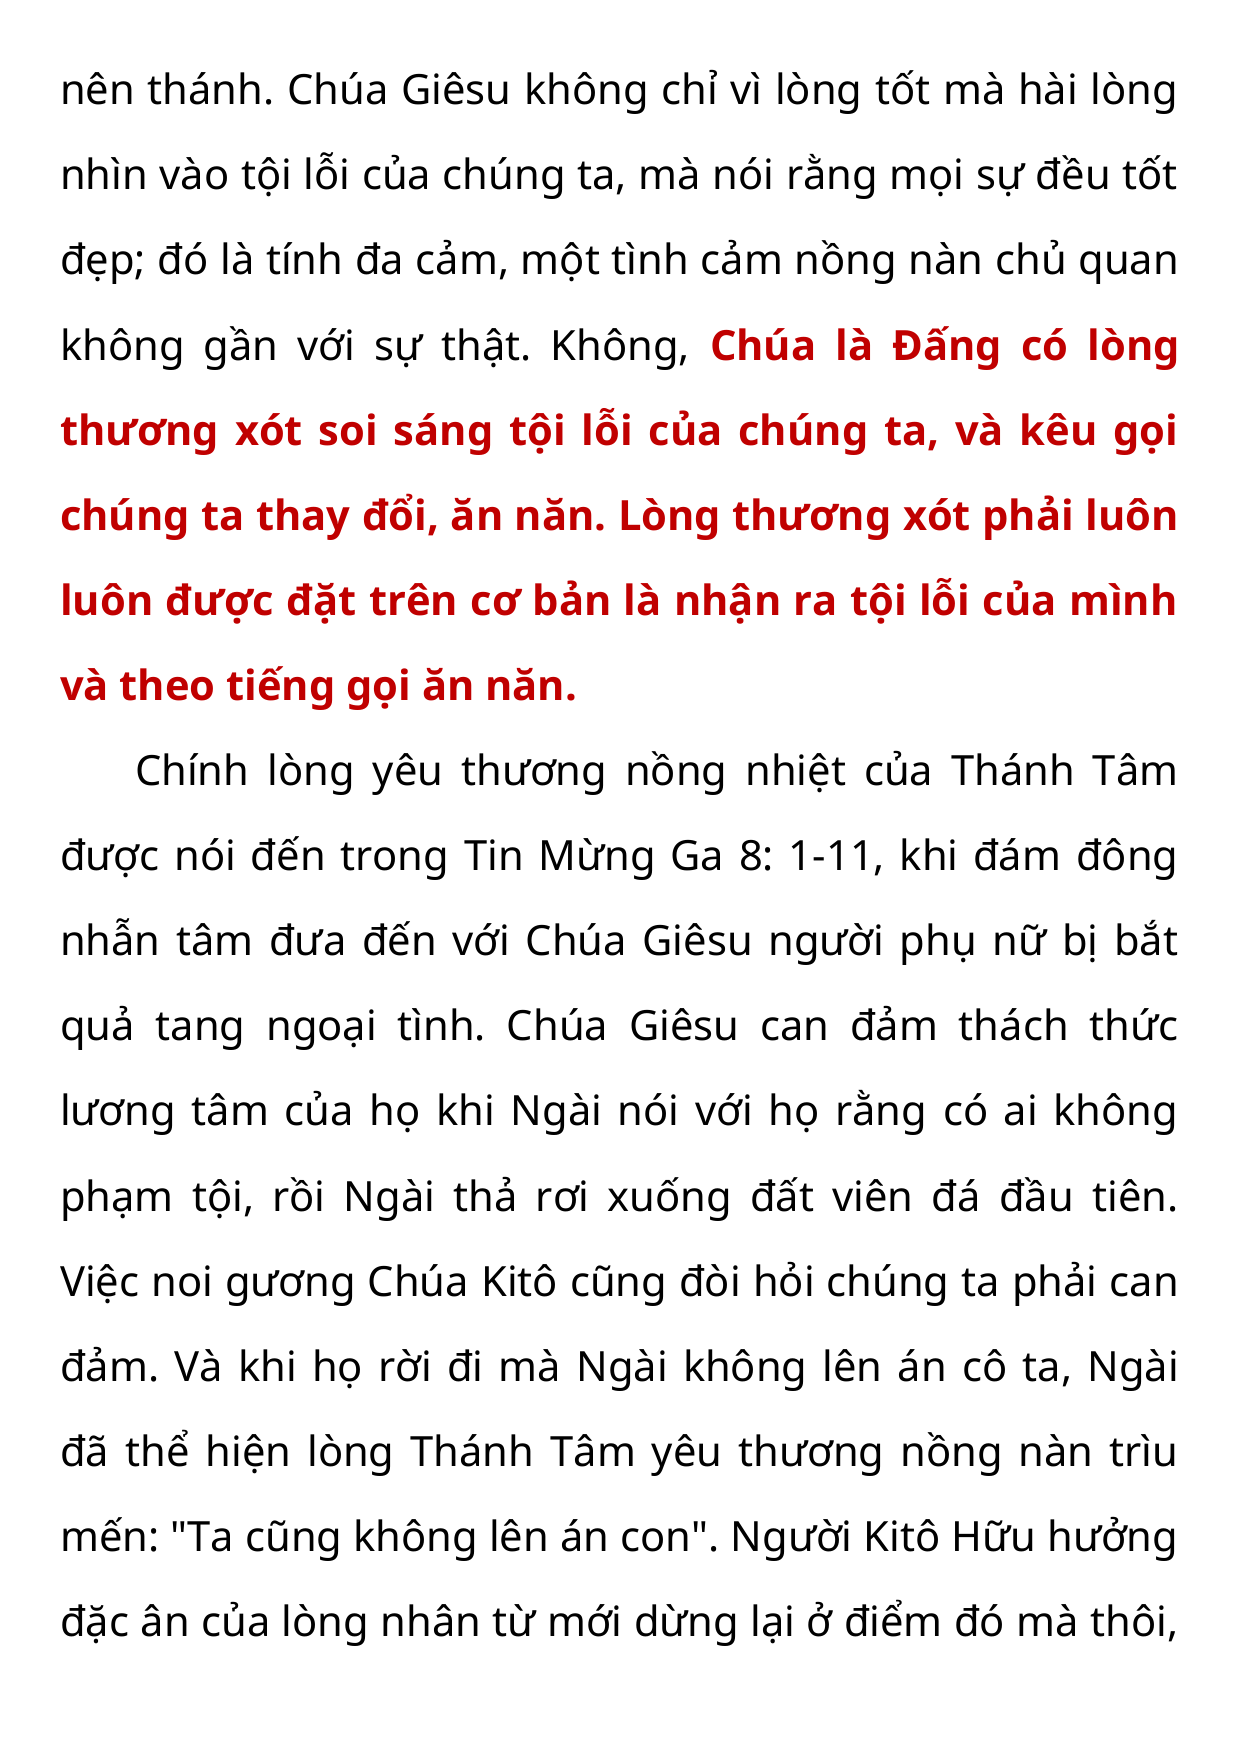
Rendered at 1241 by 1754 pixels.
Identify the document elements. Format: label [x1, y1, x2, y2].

text [60, 741, 1180, 1649]
text [60, 60, 1180, 712]
